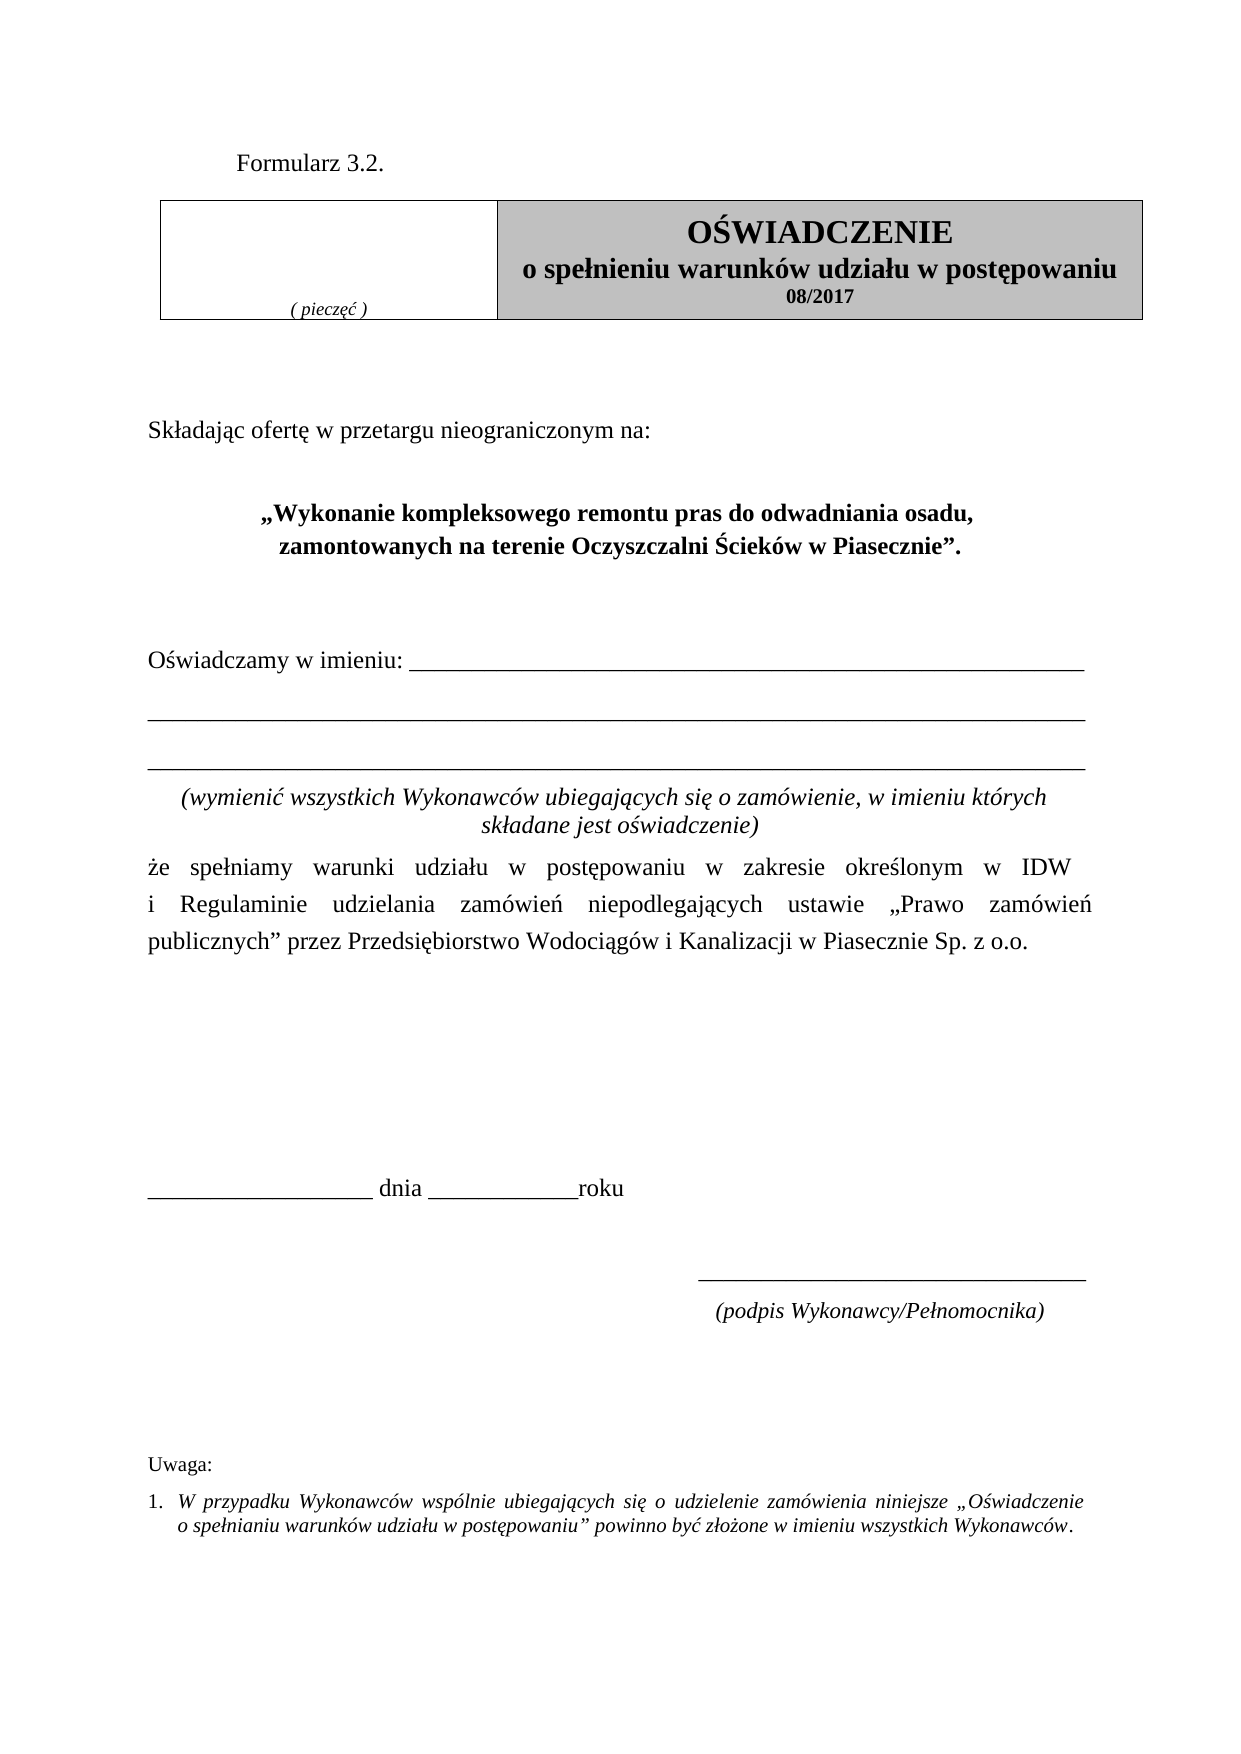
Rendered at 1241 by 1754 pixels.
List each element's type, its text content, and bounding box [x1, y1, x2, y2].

list W przypadku Wykonawców wspólnie ubiegających się o udzielenie zamówienia niniejsze „Oświadczenie o spełnianiu warunków udziału w postępowaniu” powinno być złożone w imieniu wszystkich Wykonawców. [148, 1489, 1093, 1537]
text Składając ofertę w przetargu nieograniczonym na: [148, 415, 1093, 444]
table_header OŚWIADCZENIE o spełnieniu warunków udziału w postępowaniu 08/2017 [498, 201, 1142, 319]
text Oświadczamy w imieniu: ______________________________________________________ [148, 645, 1093, 674]
table_header ( pieczęć ) [161, 201, 497, 319]
text __________________ dnia ____________roku [148, 1173, 1093, 1202]
text „Wykonanie kompleksowego remontu pras do odwadniania osadu, zamontowanych na terenie Oczyszczalni Ścieków w Piasecznie”. [148, 498, 1093, 559]
text Uwaga: [148, 1452, 1093, 1476]
text (podpis Wykonawcy/Pełnomocnika) [148, 1297, 1093, 1323]
text Formularz 3.2. [236, 148, 1093, 176]
text że spełniamy warunki udziału w postępowaniu w zakresie określonym w IDW i Regulaminie udzielania zamówień niepodlegających ustawie „Prawo zamówień publicznych” przez Przedsiębiorstwo Wodociągów i Kanalizacji w Piasecznie Sp. z o.o. [148, 852, 1093, 955]
text ___________________________________________________________________________ [148, 744, 1093, 773]
text (wymienić wszystkich Wykonawców ubiegających się o zamówienie, w imieniu których składane jest oświadczenie) [135, 782, 1093, 839]
text _______________________________ [148, 1256, 1093, 1284]
text ___________________________________________________________________________ [148, 695, 1093, 723]
